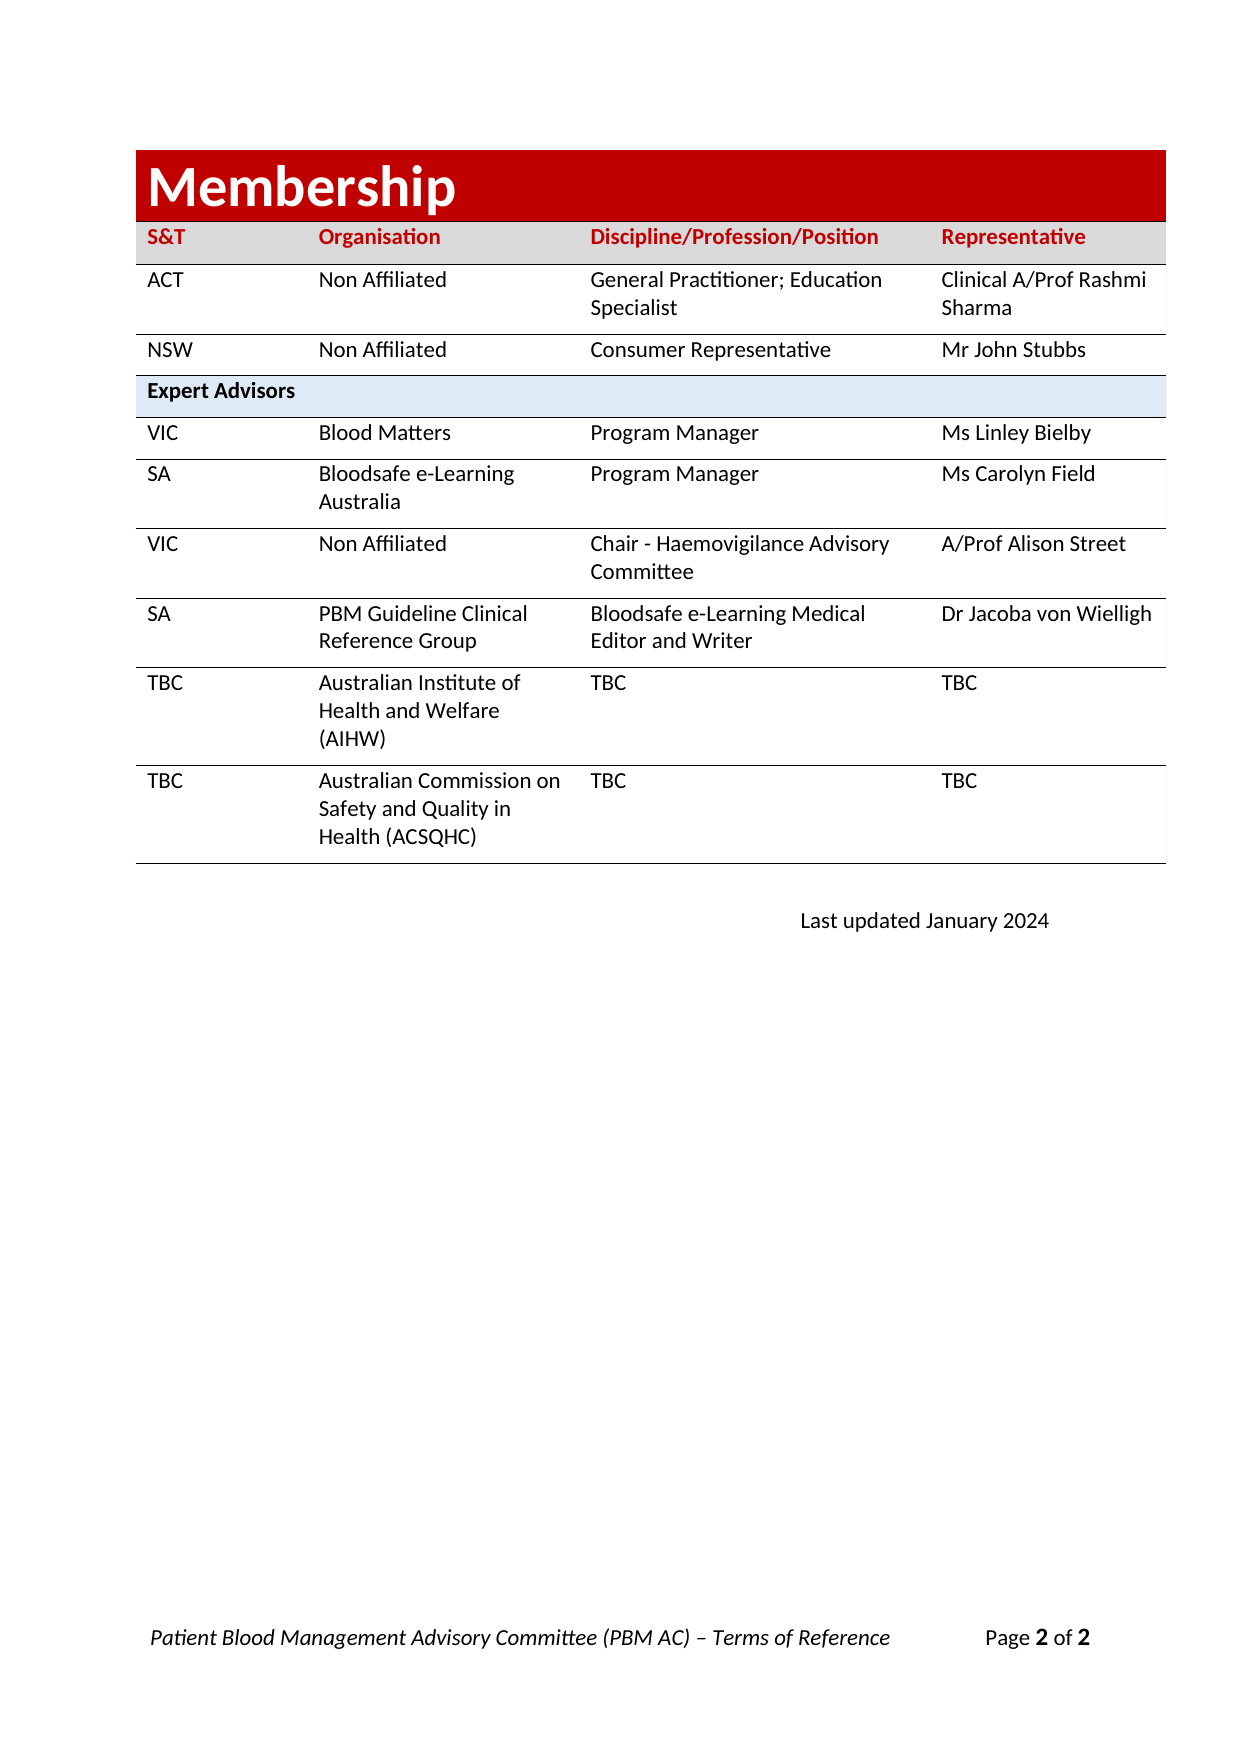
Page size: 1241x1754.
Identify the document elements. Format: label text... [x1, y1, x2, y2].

table_cell TBC [579, 766, 930, 862]
table_cell Bloodsafe e-Learning Medical Editor and Writer [579, 599, 930, 667]
table_cell Representative [930, 222, 1166, 264]
table_cell Bloodsafe e-Learning Australia [307, 460, 579, 528]
table_cell ACT [136, 265, 307, 334]
table_cell [930, 376, 1166, 417]
text Last updated January 2024 [800, 906, 1104, 934]
table_cell TBC [930, 668, 1166, 765]
table_cell Consumer Representative [579, 335, 930, 375]
table_cell A/Prof Alison Street [930, 529, 1166, 598]
table_cell Program Manager [579, 460, 930, 528]
table_cell Blood Matters [307, 418, 579, 458]
table_cell TBC [579, 668, 930, 765]
table_cell SA [136, 599, 307, 667]
table_cell [579, 376, 930, 417]
table_cell S&T [136, 222, 307, 264]
table_cell Ms Carolyn Field [930, 460, 1166, 528]
table_cell Dr Jacoba von Wielligh [930, 599, 1166, 667]
table_cell Non Affiliated [307, 265, 579, 334]
table_cell Expert Advisors [136, 376, 579, 417]
table_cell PBM Guideline Clinical Reference Group [307, 599, 579, 667]
table_cell VIC [136, 529, 307, 598]
table_cell Ms Linley Bielby [930, 418, 1166, 458]
table_cell Discipline/Profession/Position [579, 222, 930, 264]
table_cell VIC [136, 418, 307, 458]
table_cell Non Affiliated [307, 529, 579, 598]
table_cell TBC [930, 766, 1166, 862]
table_cell NSW [136, 335, 307, 375]
table_cell Chair - Haemovigilance Advisory Committee [579, 529, 930, 598]
table_cell Australian Commission on Safety and Quality in Health (ACSQHC) [307, 766, 579, 862]
table_cell Clinical A/Prof Rashmi Sharma [930, 265, 1166, 334]
table_cell TBC [136, 766, 307, 862]
table_cell SA [136, 460, 307, 528]
table_header Membership [136, 150, 1166, 221]
table_cell Mr John Stubbs [930, 335, 1166, 375]
table_cell Non Affiliated [307, 335, 579, 375]
table_cell Program Manager [579, 418, 930, 458]
table_cell TBC [136, 668, 307, 765]
table_cell Australian Institute of Health and Welfare (AIHW) [307, 668, 579, 765]
table_cell Organisation [307, 222, 579, 264]
table_cell General Practitioner; Education Specialist [579, 265, 930, 334]
